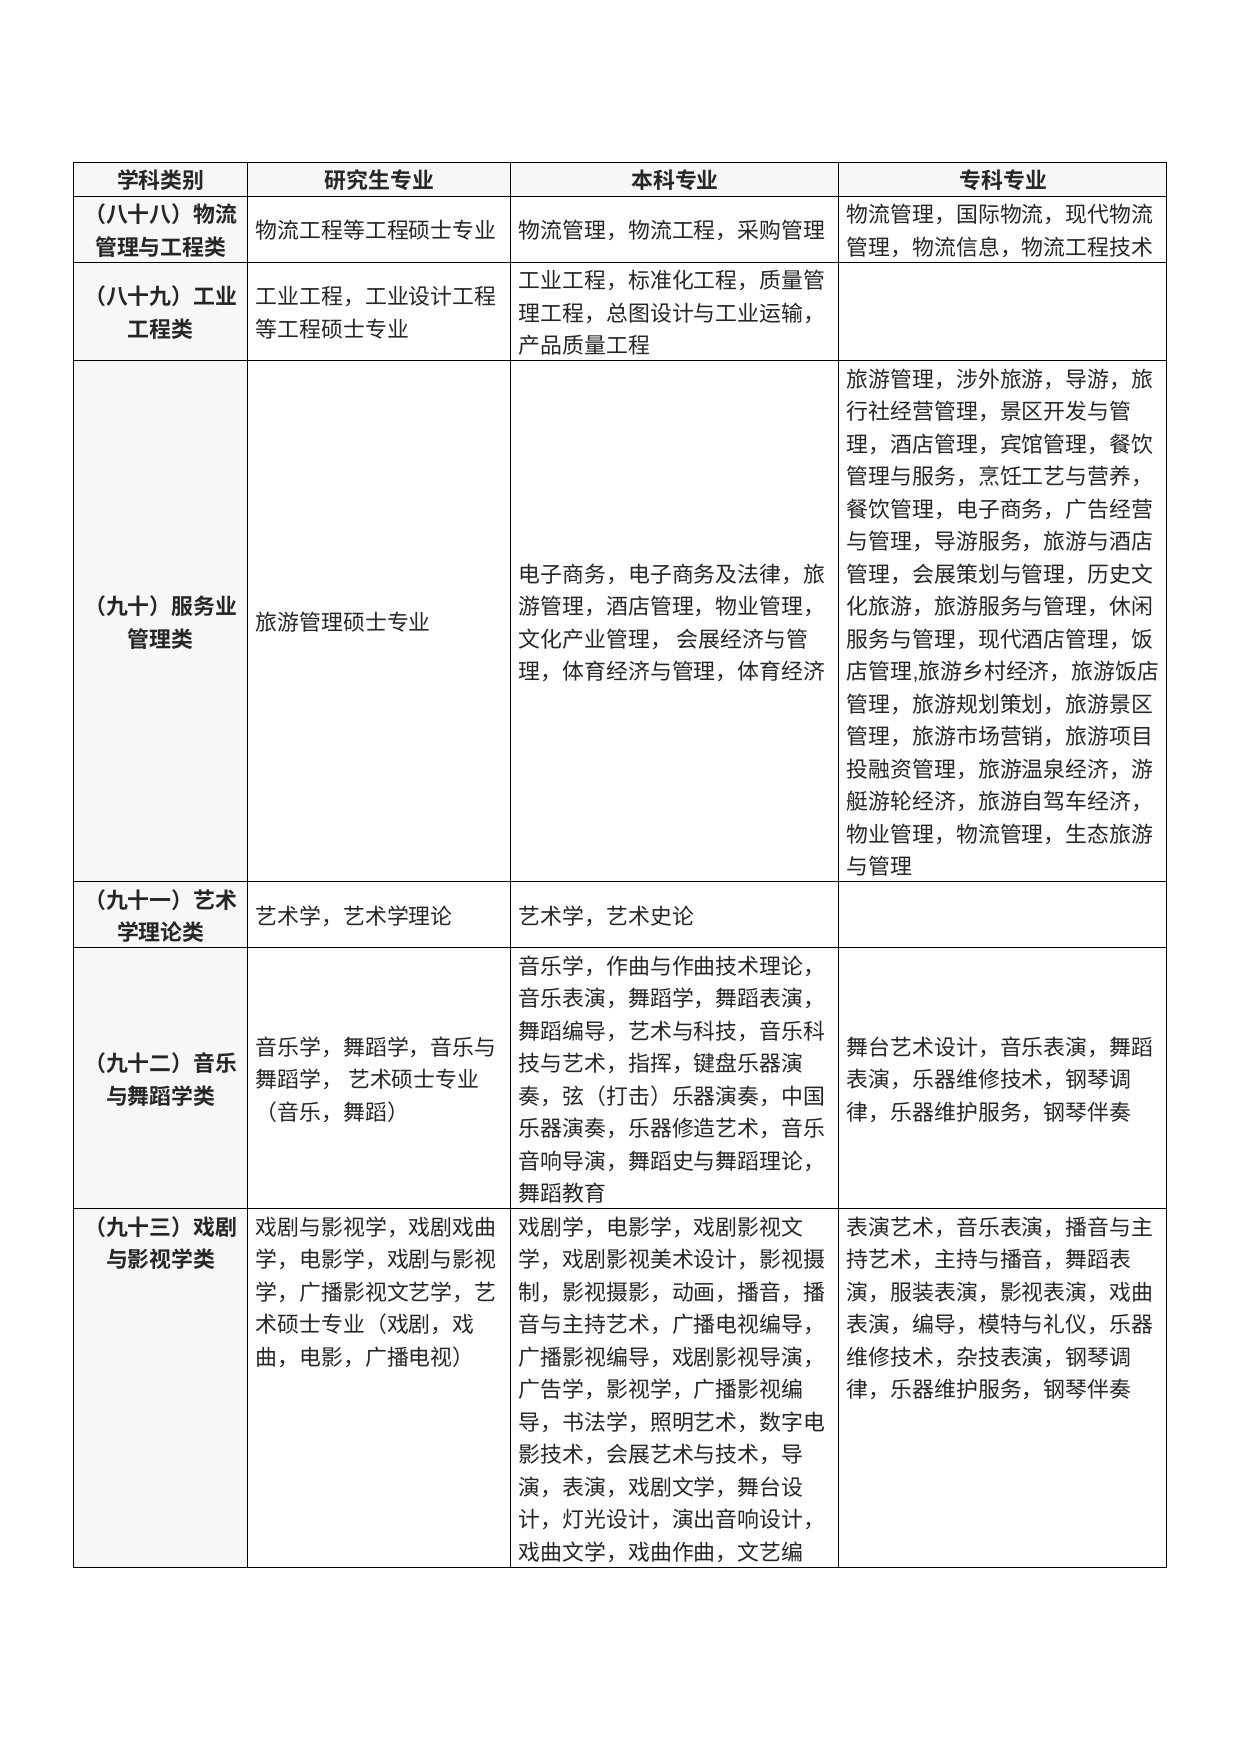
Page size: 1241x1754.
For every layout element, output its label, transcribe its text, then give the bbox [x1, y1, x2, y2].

table_cell 物流工程等工程硕士专业 [248, 197, 510, 262]
table_cell （九十）服务业管理类 [74, 361, 247, 881]
table_cell 工业工程，工业设计工程等工程硕士专业 [248, 263, 510, 360]
table_cell （九十三）戏剧与影视学类 [74, 1209, 247, 1567]
table_cell （八十九）工业工程类 [74, 263, 247, 360]
table_cell [839, 882, 1166, 947]
table_cell 旅游管理硕士专业 [248, 361, 510, 881]
table_cell 物流管理，国际物流，现代物流管理，物流信息，物流工程技术 [839, 197, 1166, 262]
table_cell （九十二）音乐与舞蹈学类 [74, 948, 247, 1208]
table_header 本科专业 [511, 163, 838, 196]
table_header 专科专业 [839, 163, 1166, 196]
table_cell 物流管理，物流工程，采购管理 [511, 197, 838, 262]
table_header 学科类别 [74, 163, 247, 196]
table_cell 音乐学，作曲与作曲技术理论，音乐表演，舞蹈学，舞蹈表演，舞蹈编导，艺术与科技，音乐科技与艺术，指挥，键盘乐器演奏，弦（打击）乐器演奏，中国乐器演奏，乐器修造艺术，音乐音响导演，舞蹈史与舞蹈理论，舞蹈教育 [511, 948, 838, 1208]
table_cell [839, 1209, 1166, 1567]
table_cell 艺术学，艺术史论 [511, 882, 838, 947]
table_cell [839, 263, 1166, 360]
table_cell 工业工程，标准化工程，质量管理工程，总图设计与工业运输，产品质量工程 [511, 263, 838, 360]
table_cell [511, 1209, 838, 1567]
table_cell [248, 1209, 510, 1567]
table_cell 舞台艺术设计，音乐表演，舞蹈表演，乐器维修技术，钢琴调律，乐器维护服务，钢琴伴奏 [839, 948, 1166, 1208]
table_header 研究生专业 [248, 163, 510, 196]
table_cell （八十八）物流管理与工程类 [74, 197, 247, 262]
table_cell 旅游管理，涉外旅游，导游，旅行社经营管理，景区开发与管理，酒店管理，宾馆管理，餐饮管理与服务，烹饪工艺与营养，餐饮管理，电子商务，广告经营与管理，导游服务，旅游与酒店管理，会展策划与管理，历史文化旅游，旅游服务与管理，休闲服务与管理，现代酒店管理，饭店管理,旅游乡村经济，旅游饭店管理，旅游规划策划，旅游景区管理，旅游市场营销，旅游项目投融资管理，旅游温泉经济，游艇游轮经济，旅游自驾车经济，物业管理，物流管理，生态旅游与管理 [839, 361, 1166, 881]
table_cell （九十一）艺术学理论类 [74, 882, 247, 947]
table_cell 艺术学，艺术学理论 [248, 882, 510, 947]
table_cell 音乐学，舞蹈学，音乐与舞蹈学， 艺术硕士专业（音乐，舞蹈） [248, 948, 510, 1208]
table_cell 电子商务，电子商务及法律，旅游管理，酒店管理，物业管理，文化产业管理， 会展经济与管理，体育经济与管理，体育经济 [511, 361, 838, 881]
